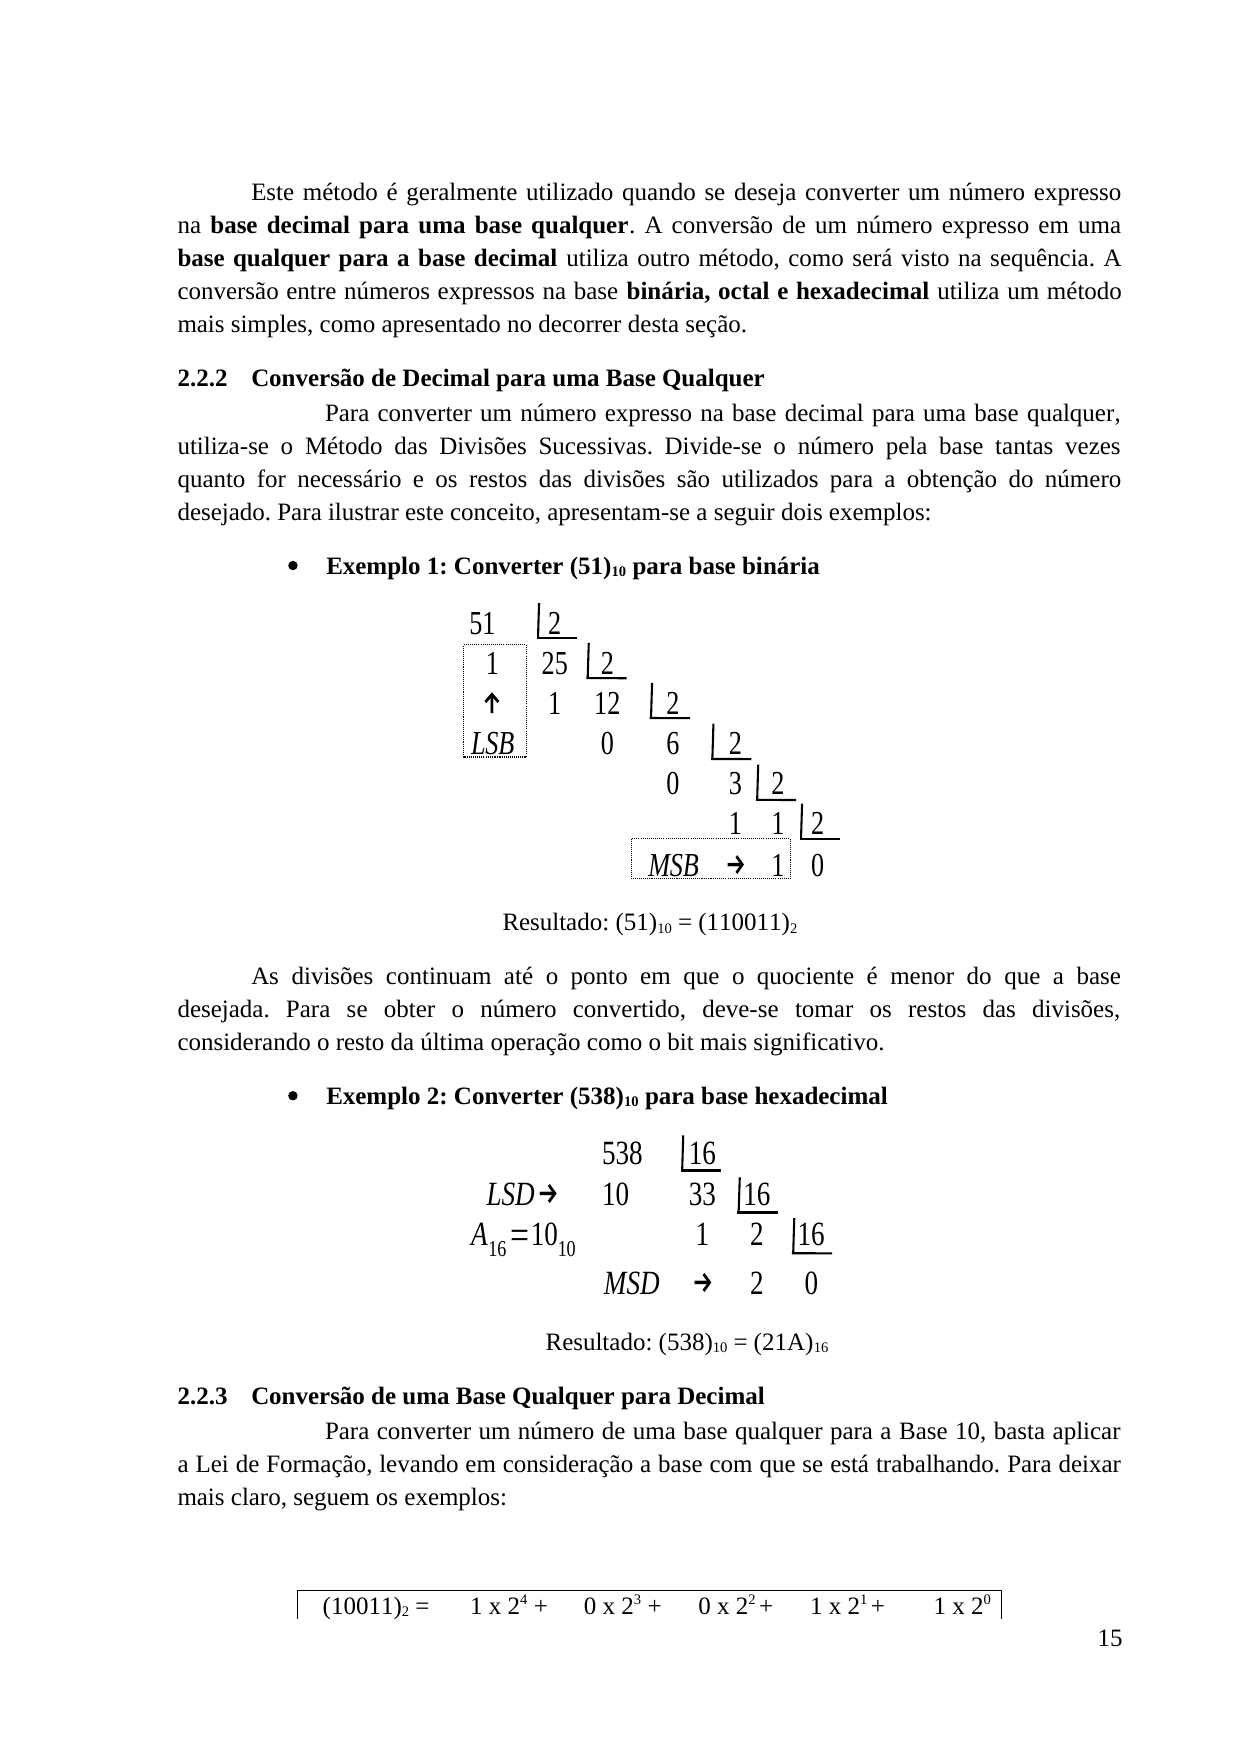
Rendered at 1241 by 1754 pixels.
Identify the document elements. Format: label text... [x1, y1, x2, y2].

text Este método é geralmente utilizado quando se deseja converter um número expresso na base decimal para uma base qualquer. A conversão de um número expresso em uma base qualquer para a base decimal utiliza outro método, como será visto na sequência. A conversão entre números expressos na base binária, octal e hexadecimal utiliza um método mais simples, como apresentado no decorrer desta seção. [177, 177, 1122, 338]
table_header (10011)2 = [298, 1591, 440, 1619]
text As divisões continuam até o ponto em que o quociente é menor do que a base desejada. Para se obter o número convertido, deve-se tomar os restos das divisões, considerando o resto da última operação como o bit mais significativo. [177, 961, 1122, 1056]
table_header 1 x 20 [896, 1591, 1001, 1619]
table_header 0 x 22 + [673, 1591, 784, 1619]
subtitle Conversão de Decimal para uma Base Qualquer [177, 363, 1122, 392]
text Para converter um número expresso na base decimal para uma base qualquer, utiliza-se o Método das Divisões Sucessivas. Divide-se o número pela base tantas vezes quanto for necessário e os restos das divisões são utilizados para a obtenção do número desejado. Para ilustrar este conceito, apresentam-se a seguir dois exemplos: [177, 398, 1122, 526]
subtitle Conversão de uma Base Qualquer para Decimal [177, 1381, 1122, 1410]
table_header 1 x 21 + [784, 1591, 896, 1619]
table_header 0 x 23 + [559, 1591, 672, 1619]
list Exemplo 1: Converter (51)10 para base binária [288, 551, 1122, 580]
list Exemplo 2: Converter (538)10 para base hexadecimal [288, 1081, 1122, 1110]
text Resultado: (51)10 = (110011)2 [177, 907, 1122, 936]
text Para converter um número de uma base qualquer para a Base 10, basta aplicar a Lei de Formação, levando em consideração a base com que se está trabalhando. Para deixar mais claro, seguem os exemplos: [177, 1416, 1122, 1511]
table_header 1 x 24 + [440, 1591, 559, 1619]
text Resultado: (538)10 = (21A)16 [251, 1327, 1122, 1356]
